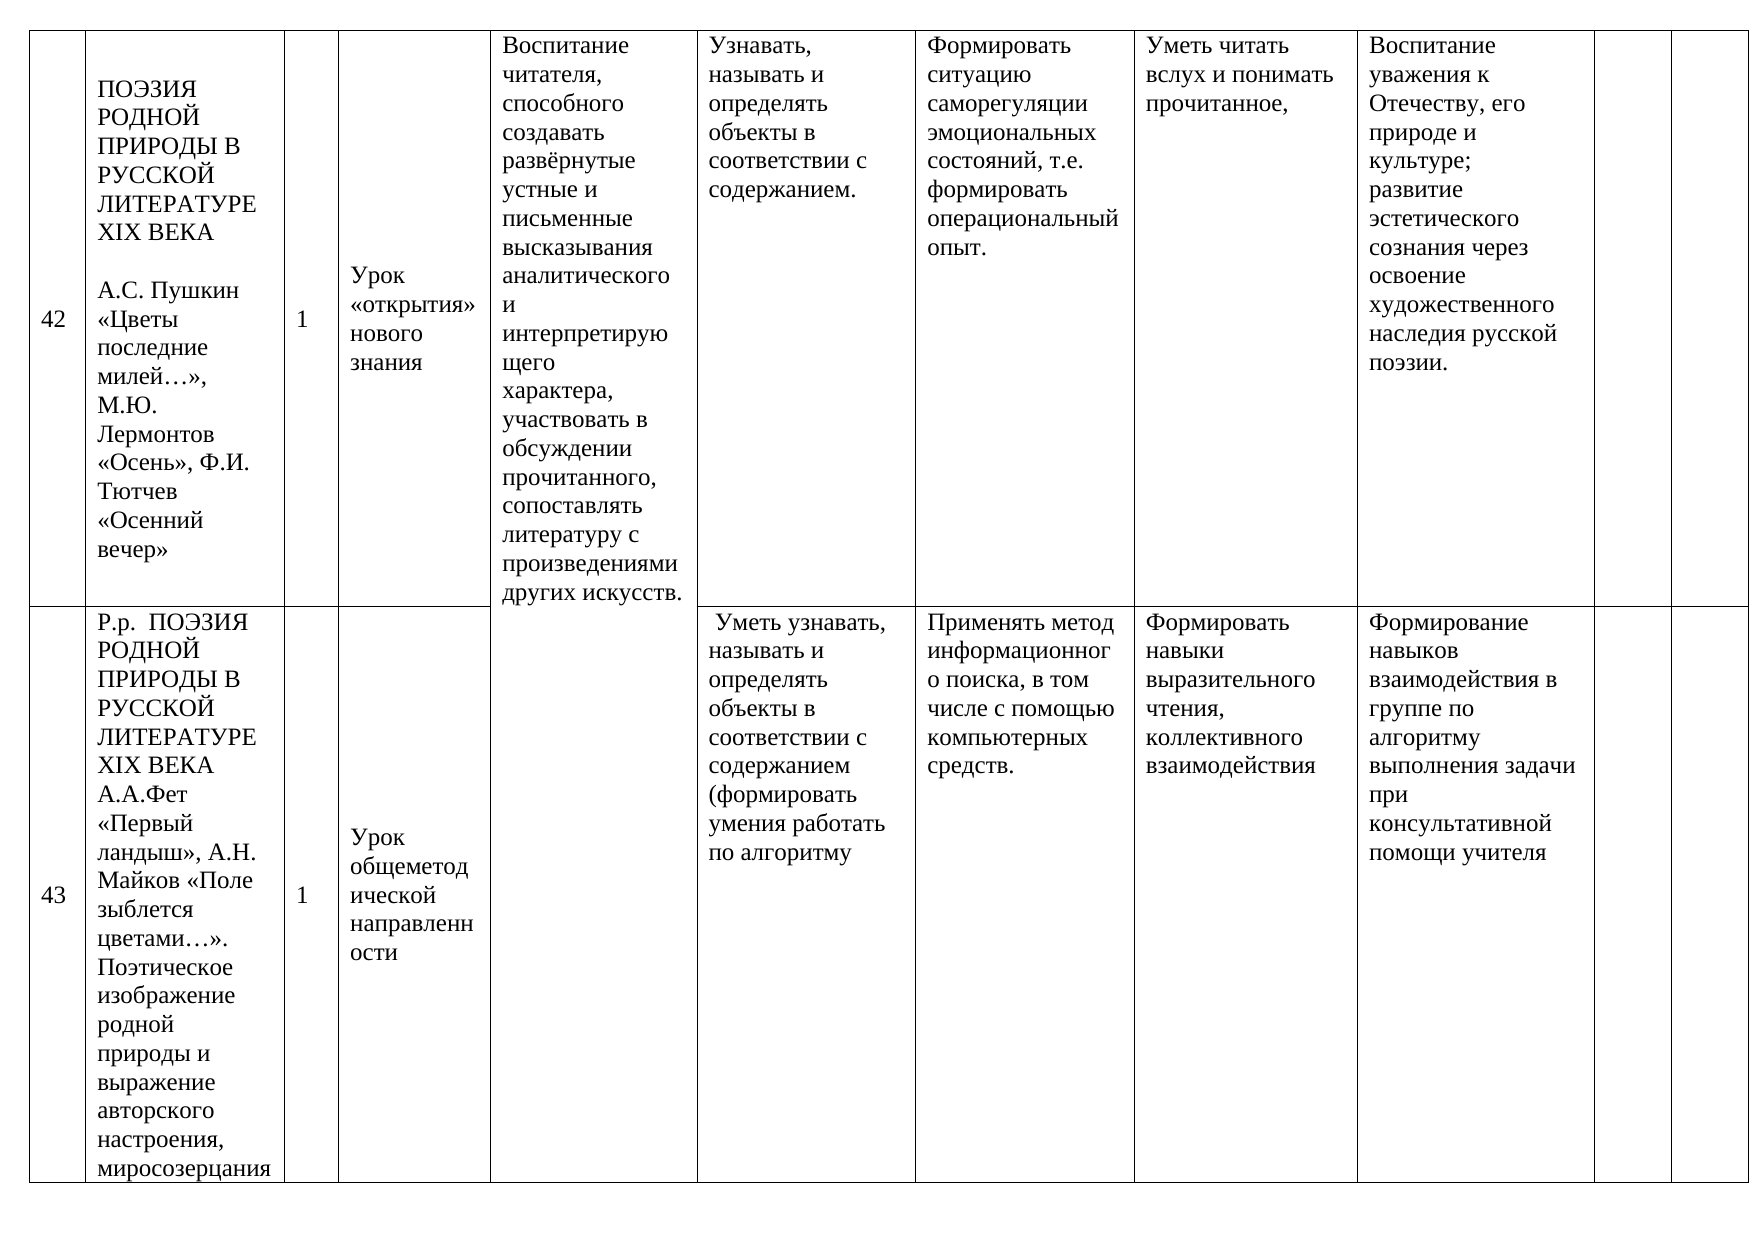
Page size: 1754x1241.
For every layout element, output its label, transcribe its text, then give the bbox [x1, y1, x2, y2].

table_cell Уметь читать вслух и понимать прочитанное, [1135, 31, 1357, 606]
table_cell Воспитание уважения к Отечеству, его природе и культуре; развитие эстетического сознания через освоение художественного наследия русской поэзии. [1358, 31, 1594, 606]
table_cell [339, 607, 490, 1182]
table_cell [1595, 31, 1671, 606]
table_cell Воспитание читателя, способного создавать развёрнутые устные и письменные высказывания аналитического и интерпретирующего характера, участвовать в обсуждении прочитанного, сопоставлять литературу с произведениями других искусств. [491, 31, 697, 606]
table_cell 43 [30, 607, 85, 1182]
table_cell [1595, 607, 1671, 1182]
table_cell Уметь узнавать, называть и определять объекты в соответствии с содержанием (формировать умения работать по алгоритму [698, 607, 915, 1182]
table_cell 42 [30, 31, 85, 606]
table_cell [1672, 31, 1748, 606]
table_cell Урок «открытия» нового знания [339, 31, 490, 606]
table_cell Формирование навыков взаимодействия в группе по алгоритму выполнения задачи при консультативной помощи учителя [1358, 607, 1594, 1182]
table_cell Применять метод информационного поиска, в том числе с помощью компьютерных средств. [916, 607, 1134, 1182]
table_cell Формировать ситуацию саморегуляции эмоциональных состояний, т.е. формировать операциональный опыт. [916, 31, 1134, 606]
table_cell Р.р. ПОЭЗИЯ РОДНОЙ ПРИРОДЫ В РУССКОЙ ЛИТЕРАТУРЕ XIX ВЕКА А.А.Фет «Первый ландыш», А.Н. Майков «Поле зыблется цветами…». Поэтическое изображение родной природы и выражение авторского настроения, миросозерцания [86, 607, 284, 1182]
table_cell Формировать навыки выразительного чтения, коллективного взаимодействия [1135, 607, 1357, 1182]
table_cell Узнавать, называть и определять объекты в соответствии с содержанием. [698, 31, 915, 606]
table_cell ПОЭЗИЯ РОДНОЙ ПРИРОДЫ В РУССКОЙ ЛИТЕРАТУРЕ XIX ВЕКА А.С. Пушкин «Цветы последние милей…», М.Ю. Лермонтов «Осень», Ф.И. Тютчев «Осенний вечер» [86, 31, 284, 606]
table_cell [1672, 607, 1748, 1182]
table_cell 1 [285, 31, 338, 606]
table_cell 1 [285, 607, 338, 1182]
table_cell [491, 606, 697, 1182]
